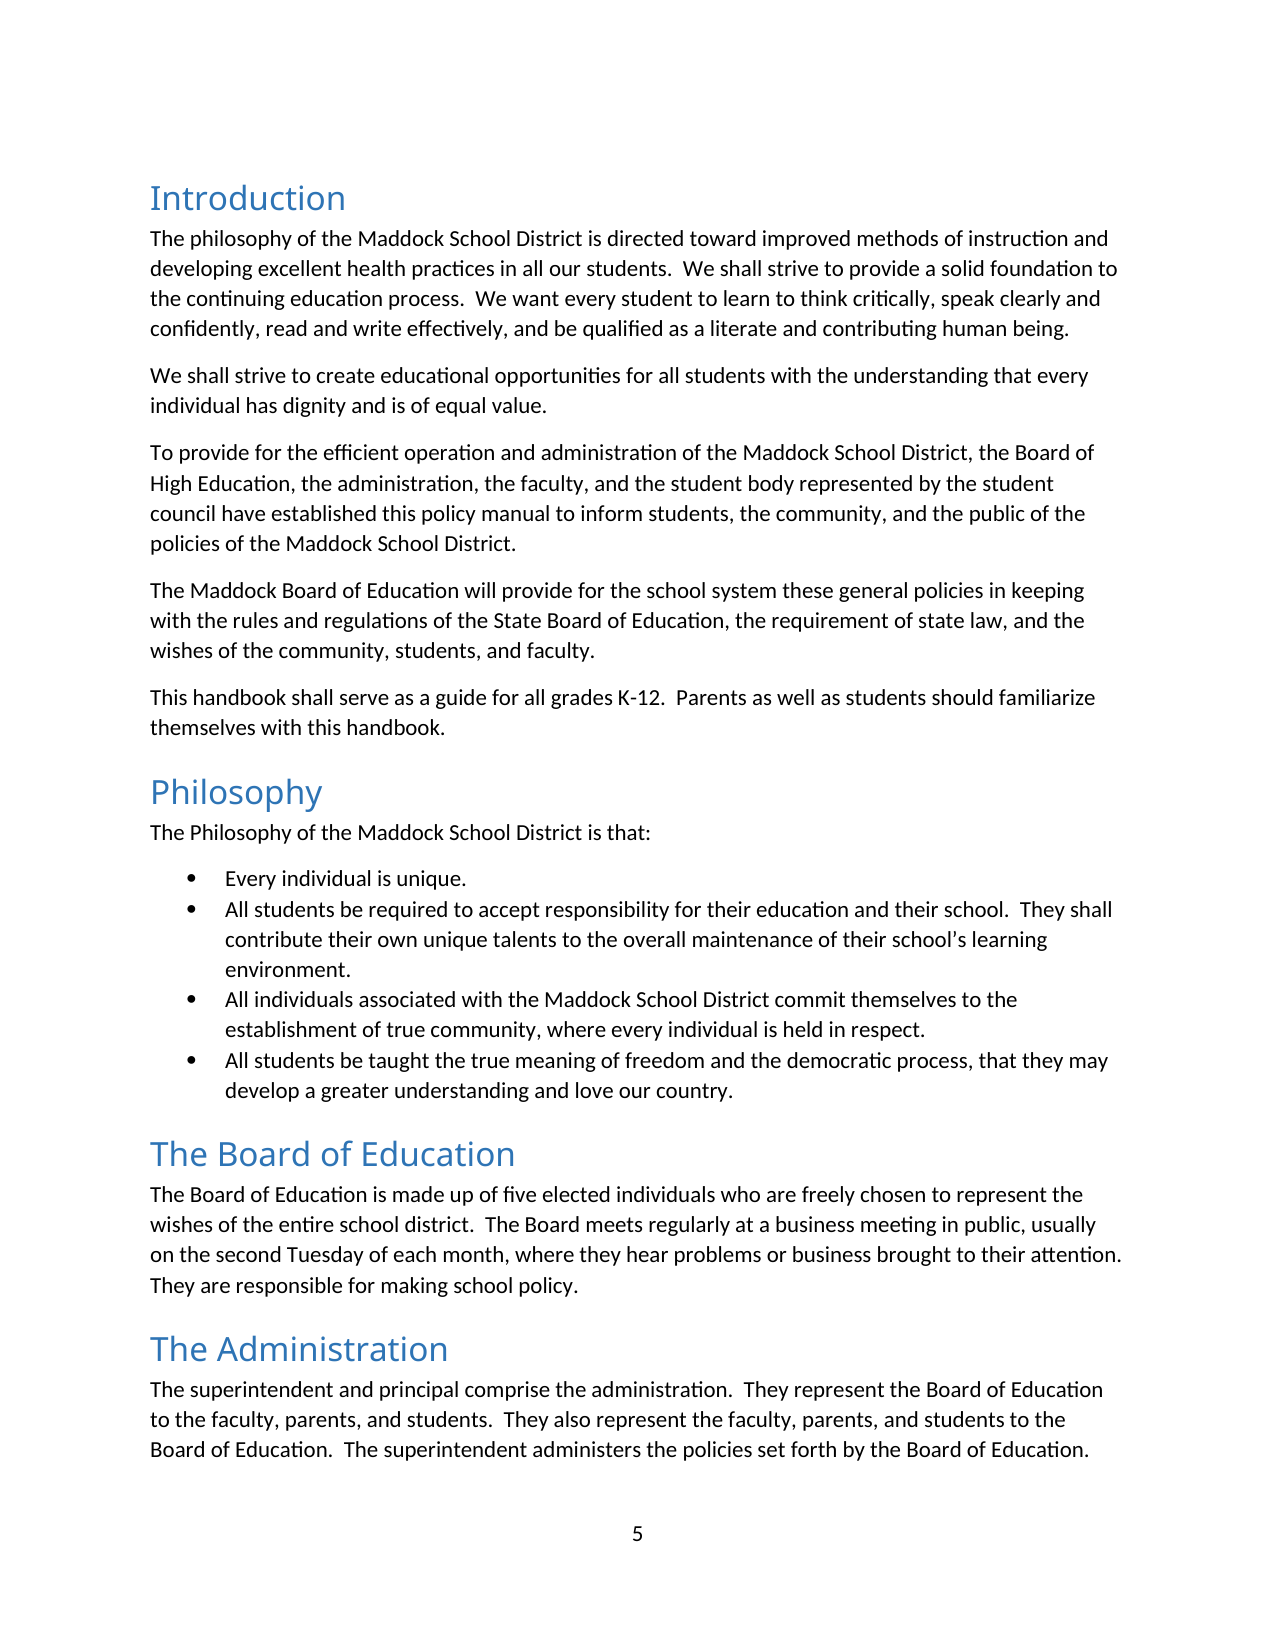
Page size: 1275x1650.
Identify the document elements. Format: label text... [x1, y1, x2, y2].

text The Maddock Board of Education will provide for the school system these general policies in keeping with the rules and regulations of the State Board of Education, the requirement of state law, and the wishes of the community, students, and faculty. [150, 576, 1125, 664]
text The Philosophy of the Maddock School District is that: [150, 818, 1125, 846]
subtitle Philosophy [150, 769, 1125, 814]
list All students be required to accept responsibility for their education and their school. They shall contribute their own unique talents to the overall maintenance of their school’s learning environment. [187, 895, 1125, 983]
text This handbook shall serve as a guide for all grades K-12. Parents as well as students should familiarize themselves with this handbook. [150, 683, 1125, 742]
list Every individual is unique. [187, 864, 1125, 893]
text The Board of Education is made up of five elected individuals who are freely chosen to represent the wishes of the entire school district. The Board meets regularly at a business meeting in public, usually on the second Tuesday of each month, where they hear problems or business brought to their attention. They are responsible for making school policy. [150, 1180, 1125, 1299]
text We shall strive to create educational opportunities for all students with the understanding that every individual has dignity and is of equal value. [150, 361, 1125, 420]
subtitle The Administration [150, 1326, 1125, 1371]
text To provide for the efficient operation and administration of the Maddock School District, the Board of High Education, the administration, the faculty, and the student body represented by the student council have established this policy manual to inform students, the community, and the public of the policies of the Maddock School District. [150, 438, 1125, 557]
text The philosophy of the Maddock School District is directed toward improved methods of instruction and developing excellent health practices in all our students. We shall strive to provide a solid foundation to the continuing education process. We want every student to learn to think critically, speak clearly and confidently, read and write effectively, and be qualified as a literate and contributing human being. [150, 224, 1125, 343]
text The superintendent and principal comprise the administration. They represent the Board of Education to the faculty, parents, and students. They also represent the faculty, parents, and students to the Board of Education. The superintendent administers the policies set forth by the Board of Education. [150, 1375, 1125, 1463]
list All students be taught the true meaning of freedom and the democratic process, that they may develop a greater understanding and love our country. [187, 1046, 1125, 1104]
subtitle Introduction [150, 175, 1125, 220]
subtitle The Board of Education [150, 1131, 1125, 1177]
list All individuals associated with the Maddock School District commit themselves to the establishment of true community, where every individual is held in respect. [187, 985, 1125, 1044]
